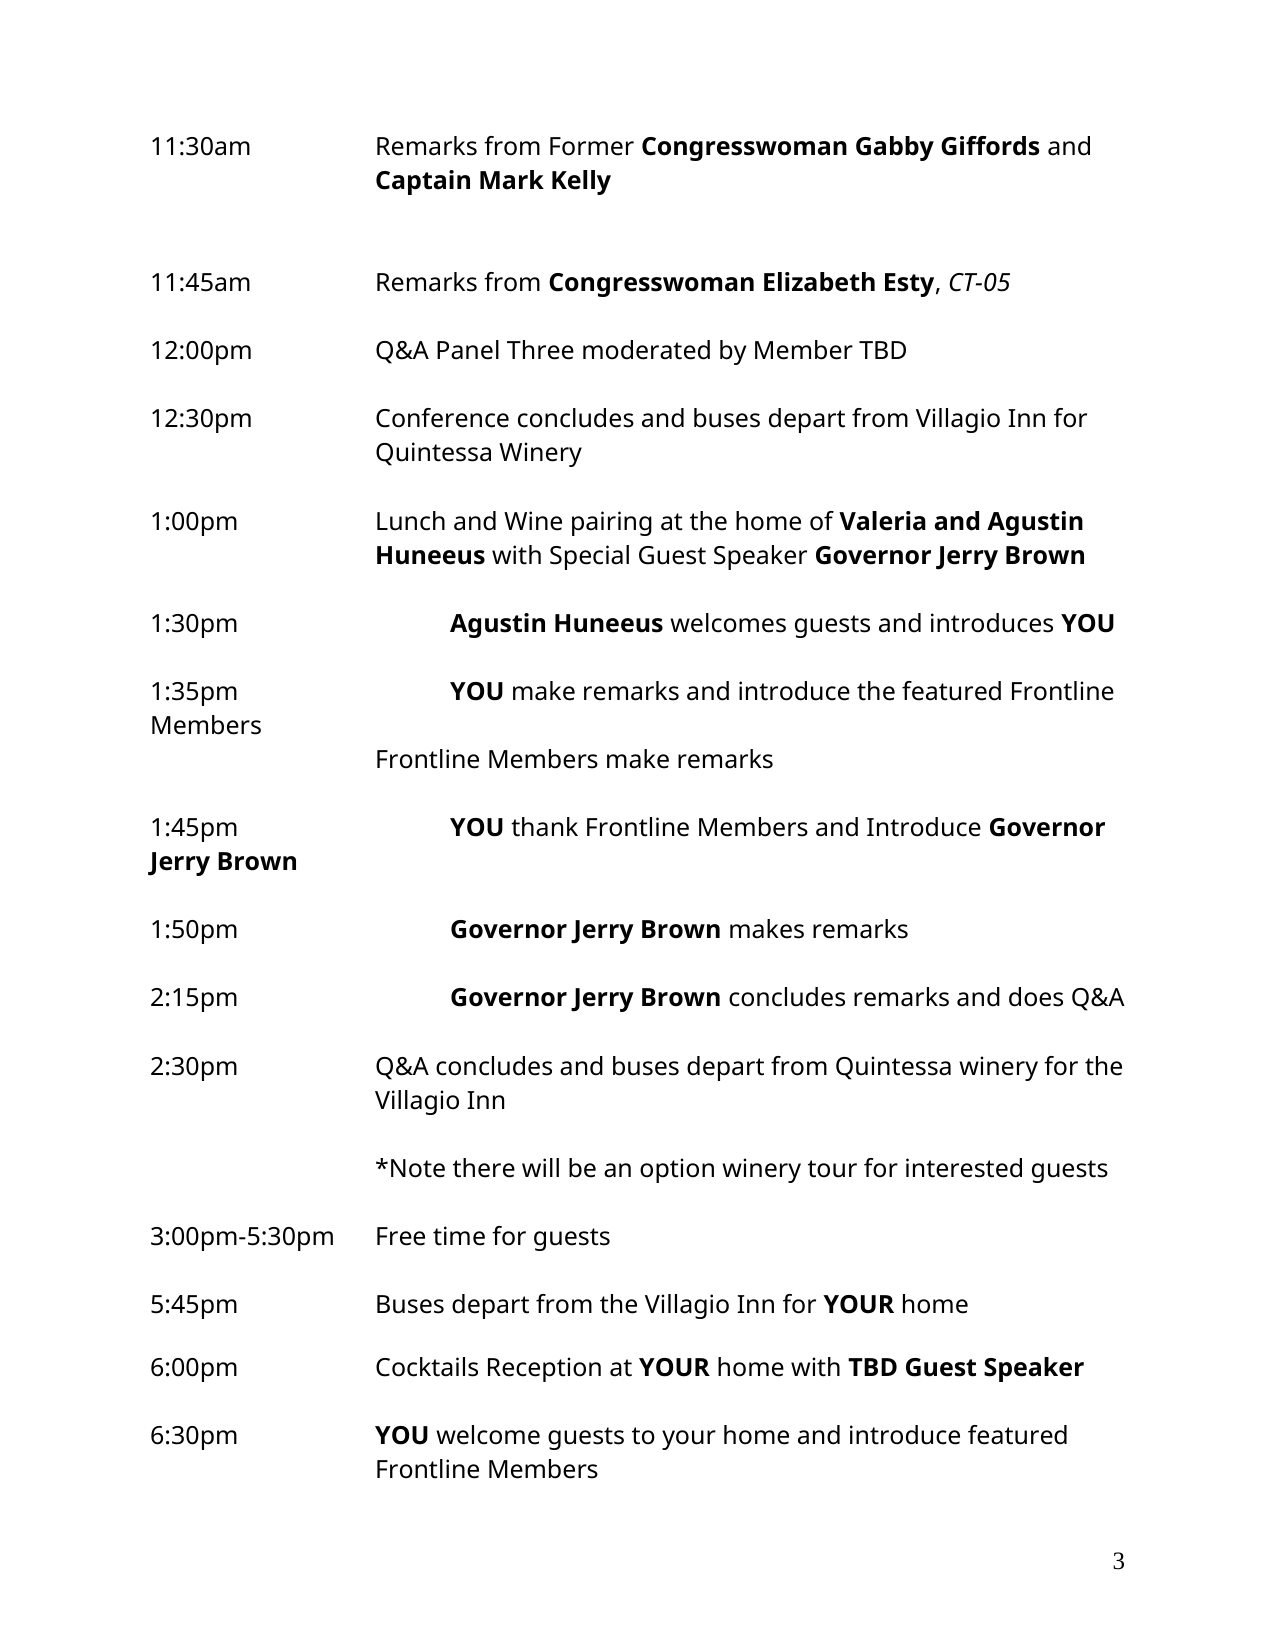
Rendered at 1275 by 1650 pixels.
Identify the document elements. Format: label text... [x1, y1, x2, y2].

text 2:15pm Governor Jerry Brown concludes remarks and does Q&A [150, 980, 1125, 1014]
text 12:00pm Q&A Panel Three moderated by Member TBD [150, 333, 1125, 367]
text 6:30pm YOU welcome guests to your home and introduce featured Frontline Members [150, 1418, 1125, 1486]
text 6:00pm Cocktails Reception at YOUR home with TBD Guest Speaker [150, 1349, 1125, 1383]
text 1:00pm Lunch and Wine pairing at the home of Valeria and Agustin Huneeus with Special Guest Speaker Governor Jerry Brown [150, 503, 1125, 571]
text 1:50pm Governor Jerry Brown makes remarks [150, 912, 1125, 946]
text 1:30pm Agustin Huneeus welcomes guests and introduces YOU [150, 605, 1125, 639]
text 12:30pm Conference concludes and buses depart from Villagio Inn for Quintessa Winery [150, 401, 1125, 469]
text *Note there will be an option winery tour for interested guests [150, 1150, 1125, 1184]
text 2:30pm Q&A concludes and buses depart from Quintessa winery for the Villagio Inn [150, 1048, 1125, 1116]
text Frontline Members make remarks [150, 742, 1125, 776]
text 11:30am Remarks from Former Congresswoman Gabby Giffords and [150, 128, 1125, 163]
text 11:45am Remarks from Congresswoman Elizabeth Esty, CT-05 [150, 265, 1125, 299]
text 1:35pm YOU make remarks and introduce the featured Frontline Members [150, 673, 1125, 742]
text 5:45pm Buses depart from the Villagio Inn for YOUR home [150, 1287, 1125, 1321]
text Captain Mark Kelly [150, 163, 1125, 197]
text 1:45pm YOU thank Frontline Members and Introduce Governor Jerry Brown [150, 810, 1125, 878]
text 3:00pm-5:30pm Free time for guests [150, 1218, 1125, 1253]
